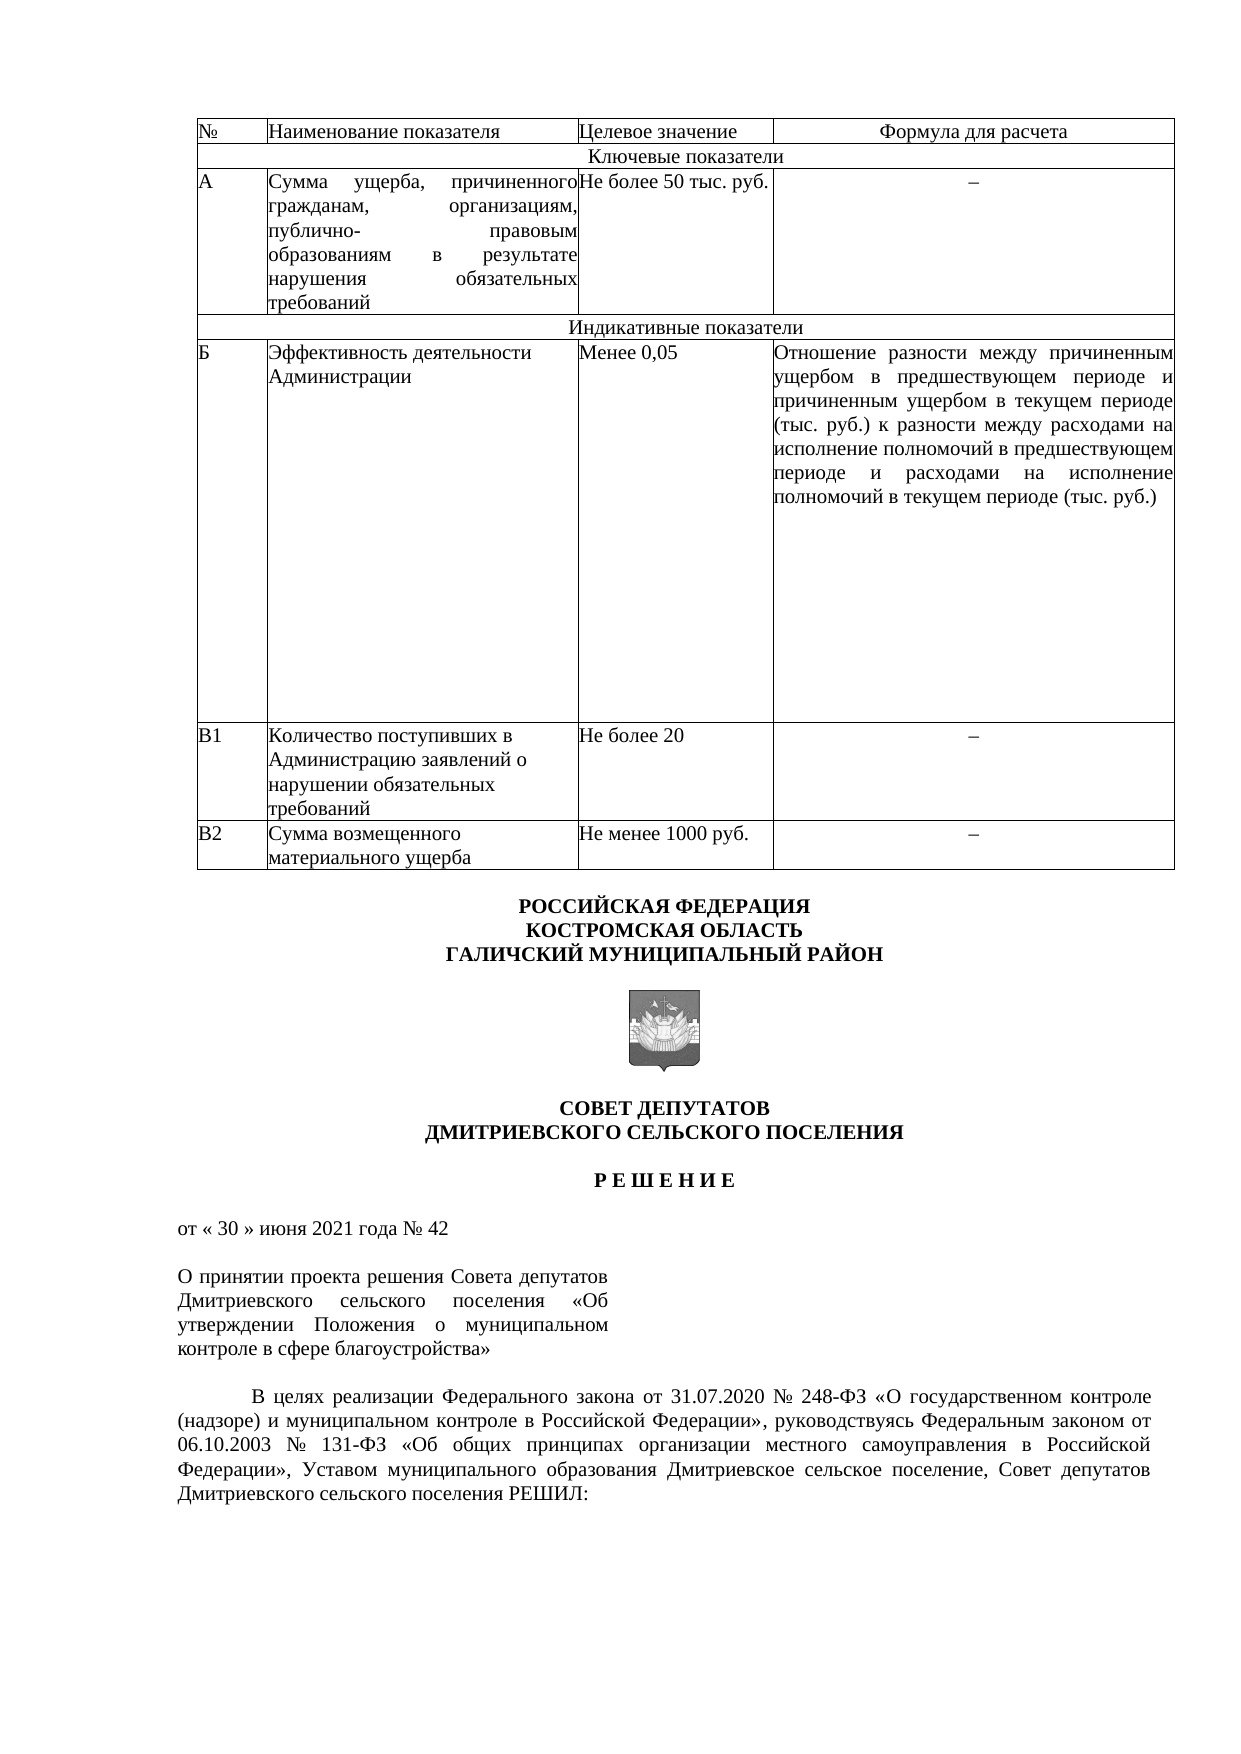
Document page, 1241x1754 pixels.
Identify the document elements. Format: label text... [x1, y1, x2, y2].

table_cell Не более 20 [579, 723, 773, 819]
text СОВЕТ ДЕПУТАТОВ [177, 1096, 1152, 1119]
table_header № [198, 119, 267, 143]
text от « 30 » июня 2021 года № 42 [177, 1216, 1152, 1240]
table_cell Отношение разности между причиненным ущербом в предшествующем периоде и причиненным ущербом в текущем периоде (тыс. руб.) к разности между расходами на исполнение полномочий в предшествующем периоде и расходами на исполнение полномочий в текущем периоде (тыс. руб.) [774, 340, 1174, 722]
table_cell В1 [198, 723, 267, 819]
table_cell Сумма возмещенного материального ущерба [268, 821, 578, 869]
table_cell А [198, 169, 267, 314]
table_cell В2 [198, 821, 267, 869]
text РОССИЙСКАЯ ФЕДЕРАЦИЯ [177, 894, 1152, 918]
text В целях реализации Федерального закона от 31.07.2020 № 248-ФЗ «О государственном контроле (надзоре) и муниципальном контроле в Российской Федерации», руководствуясь Федеральным законом от 06.10.2003 № 131-ФЗ «Об общих принципах организации местного самоуправления в Российской Федерации», Уставом муниципального образования Дмитриевское сельское поселение, Совет депутатов Дмитриевского сельского поселения РЕШИЛ: [177, 1384, 1152, 1504]
text ДМИТРИЕВСКОГО СЕЛЬСКОГО ПОСЕЛЕНИЯ [177, 1119, 1152, 1144]
table_cell Ключевые показатели [198, 144, 1174, 168]
table_cell Индикативные показатели [198, 315, 1174, 339]
table_header Формула для расчета [774, 119, 1174, 143]
table_cell Сумма ущерба, причиненного гражданам, организациям, публично- правовым образованиям в результате нарушения обязательных требований [268, 169, 578, 314]
text Р Е Ш Е Н И Е [177, 1168, 1152, 1192]
table_header Целевое значение [579, 119, 773, 143]
text КОСТРОМСКАЯ ОБЛАСТЬ [177, 918, 1152, 942]
subtitle О принятии проекта решения Совета депутатов Дмитриевского сельского поселения «Об утверждении Положения о муниципальном контроле в сфере благоустройства» [177, 1264, 608, 1360]
table_cell Количество поступивших в Администрацию заявлений о нарушении обязательных требований [268, 723, 578, 819]
table_header Наименование показателя [268, 119, 578, 143]
picture [629, 990, 700, 1072]
table_cell Не менее 1000 руб. [579, 821, 773, 869]
table_cell Не более 50 тыс. руб. [579, 169, 773, 314]
table_cell Эффективность деятельности Администрации [268, 340, 578, 722]
table_cell – [774, 169, 1174, 314]
table_cell – [774, 821, 1174, 869]
table_cell Менее 0,05 [579, 340, 773, 722]
table_cell – [774, 723, 1174, 819]
table_cell Б [198, 340, 267, 722]
text ГАЛИЧСКИЙ МУНИЦИПАЛЬНЫЙ РАЙОН [177, 942, 1152, 966]
